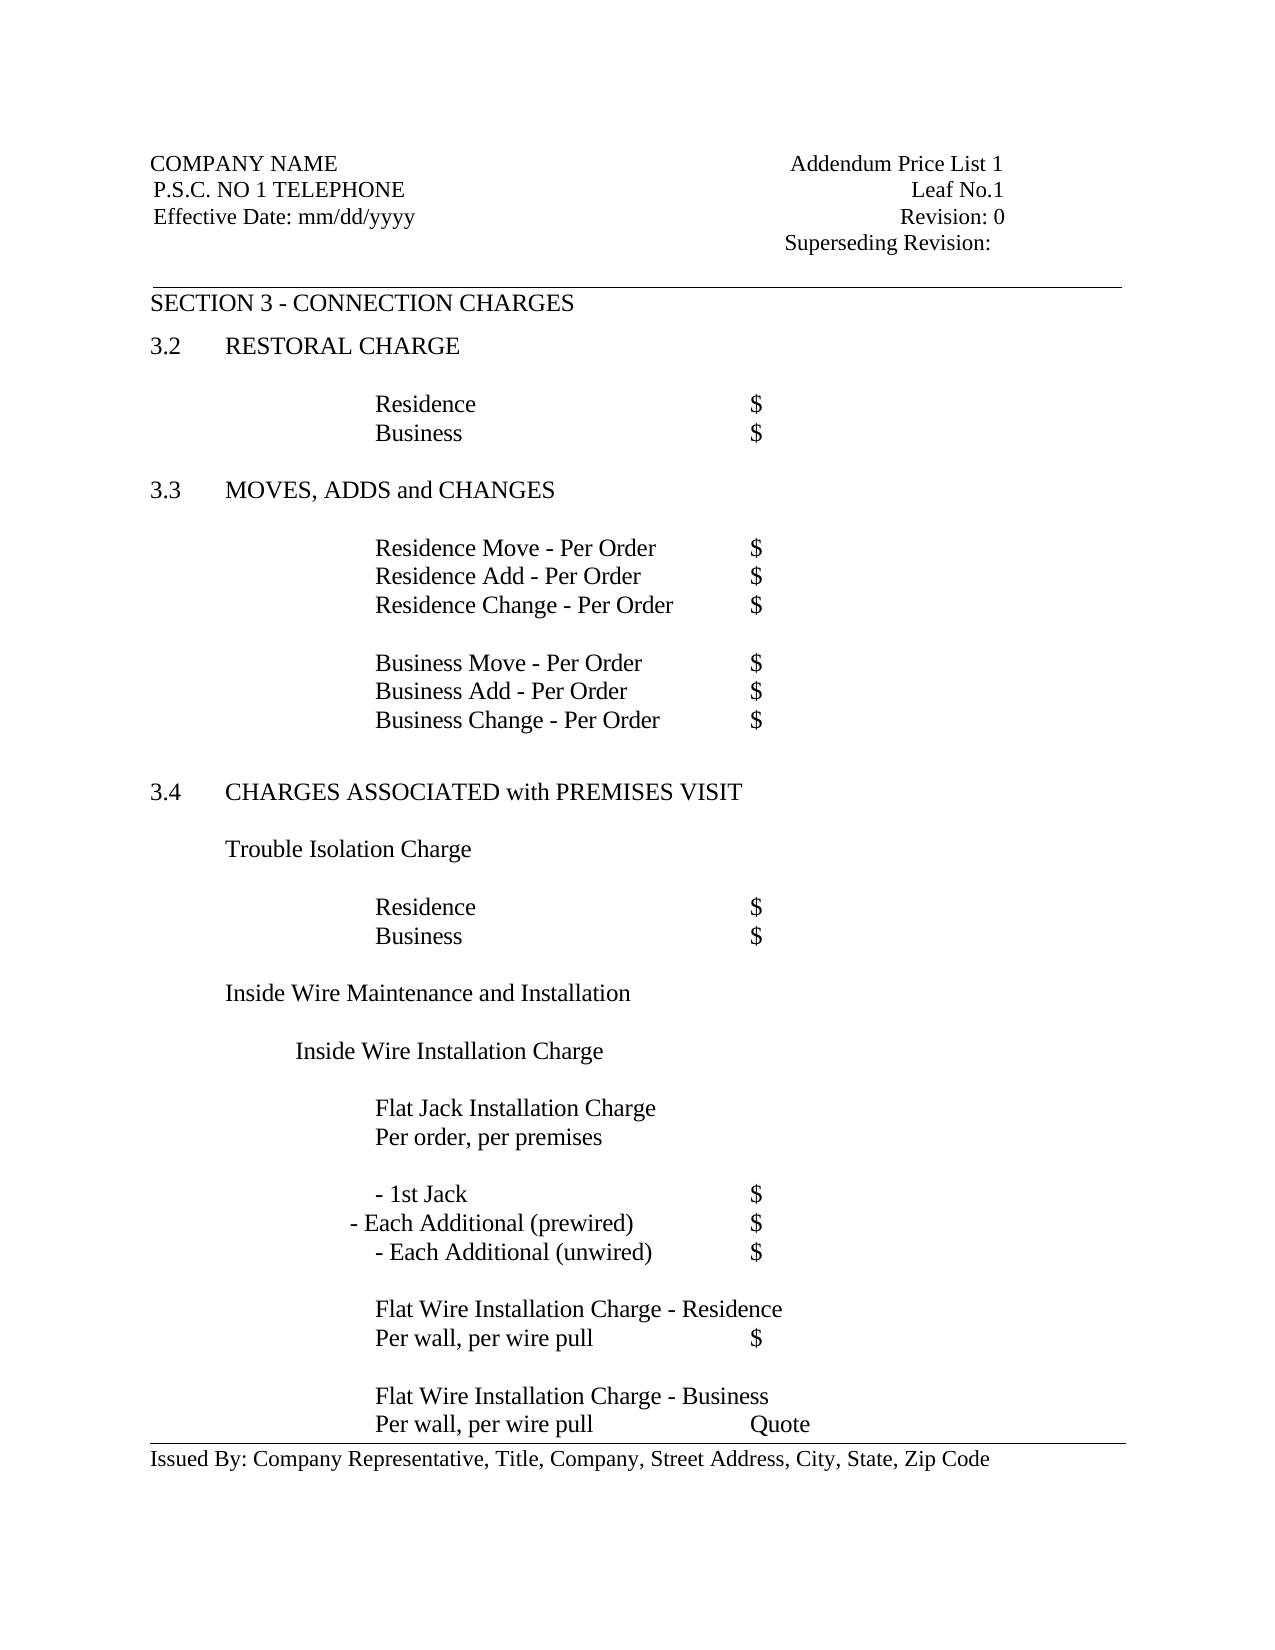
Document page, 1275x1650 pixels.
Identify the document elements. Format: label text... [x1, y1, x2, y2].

text - Each Additional (prewired) $ [150, 1208, 1125, 1237]
text Business $ [150, 418, 1125, 446]
text 3.4 CHARGES ASSOCIATED with PREMISES VISIT [150, 777, 1125, 806]
text Flat Wire Installation Charge - Business [150, 1381, 1125, 1409]
text Flat Wire Installation Charge - Residence [150, 1294, 1125, 1323]
text Inside Wire Installation Charge [150, 1036, 1125, 1064]
text Inside Wire Maintenance and Installation [150, 978, 1125, 1007]
text Business $ [150, 921, 1125, 949]
text Residence $ [150, 389, 1125, 418]
text 3.2 RESTORAL CHARGE [150, 331, 1125, 360]
text Business Change - Per Order $ [150, 705, 1125, 734]
text Residence Add - Per Order $ [150, 561, 1125, 590]
text Residence Move - Per Order $ [150, 533, 1125, 561]
text Trouble Isolation Charge [150, 834, 1125, 863]
text Residence Change - Per Order $ [150, 590, 1125, 619]
text - 1st Jack $ [150, 1179, 1125, 1208]
text - Each Additional (unwired) $ [150, 1237, 1125, 1266]
text Per order, per premises [150, 1122, 1125, 1151]
text Residence $ [150, 892, 1125, 921]
text Per wall, per wire pull Quote [150, 1409, 1125, 1438]
text Business Move - Per Order $ [150, 648, 1125, 676]
text Per wall, per wire pull $ [150, 1323, 1125, 1352]
text 3.3 MOVES, ADDS and CHANGES [150, 475, 1125, 504]
text SECTION 3 - CONNECTION CHARGES [150, 288, 1125, 317]
text Business Add - Per Order $ [150, 676, 1125, 705]
text Flat Jack Installation Charge [150, 1093, 1125, 1122]
